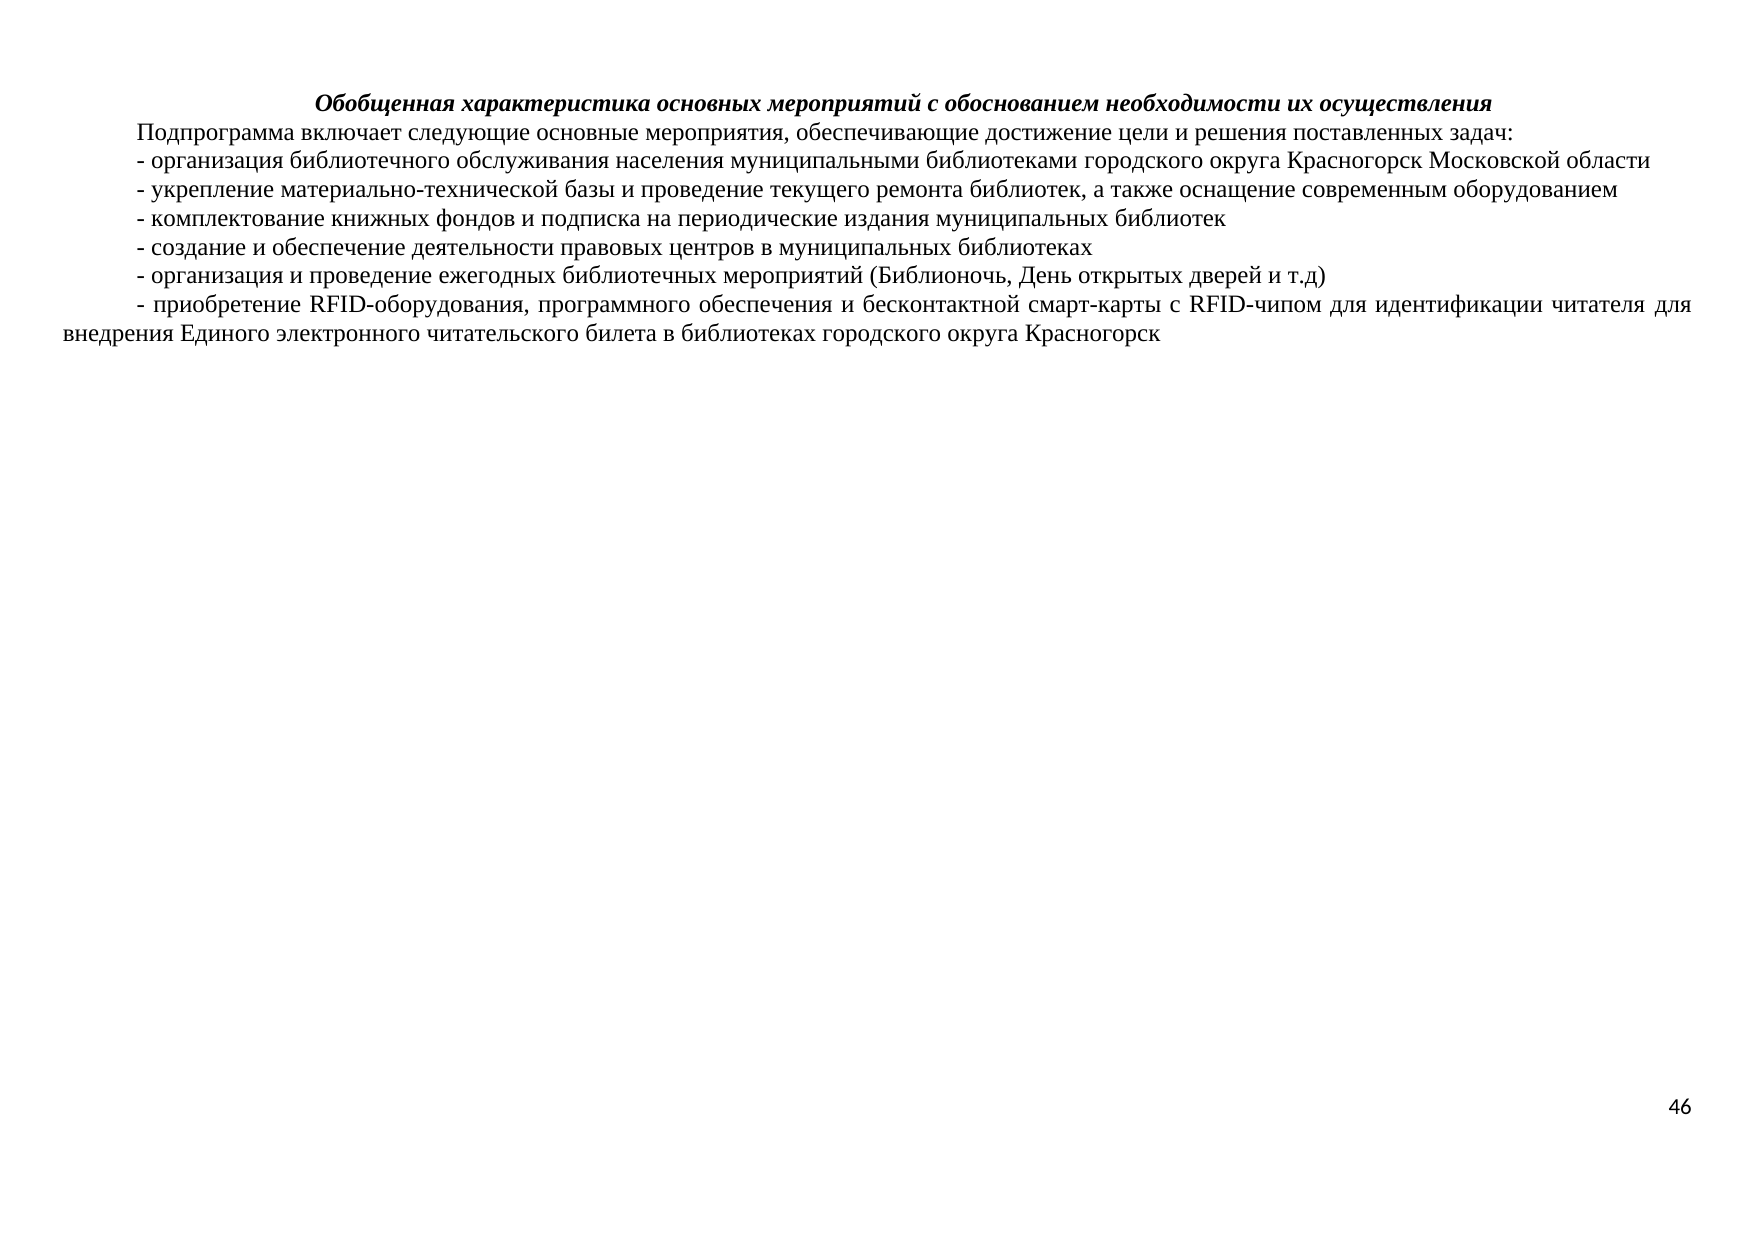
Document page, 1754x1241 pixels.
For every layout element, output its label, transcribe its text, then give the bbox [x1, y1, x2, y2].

text Обобщенная характеристика основных мероприятий с обоснованием необходимости их осуществления [63, 88, 1691, 117]
text - укрепление материально-технической базы и проведение текущего ремонта библиотек, а также оснащение современным оборудованием [63, 174, 1691, 203]
text - создание и обеспечение деятельности правовых центров в муниципальных библиотеках [63, 232, 1691, 260]
text - организация и проведение ежегодных библиотечных мероприятий (Библионочь, День открытых дверей и т.д) [63, 260, 1691, 289]
text - комплектование книжных фондов и подписка на периодические издания муниципальных библиотек [63, 203, 1691, 232]
text Подпрограмма включает следующие основные мероприятия, обеспечивающие достижение цели и решения поставленных задач: [63, 117, 1691, 145]
text - приобретение RFID-оборудования, программного обеспечения и бесконтактной смарт-карты с RFID-чипом для идентификации читателя для внедрения Единого электронного читательского билета в библиотеках городского округа Красногорск [63, 289, 1691, 347]
text - организация библиотечного обслуживания населения муниципальными библиотеками городского округа Красногорск Московской области [63, 145, 1691, 174]
